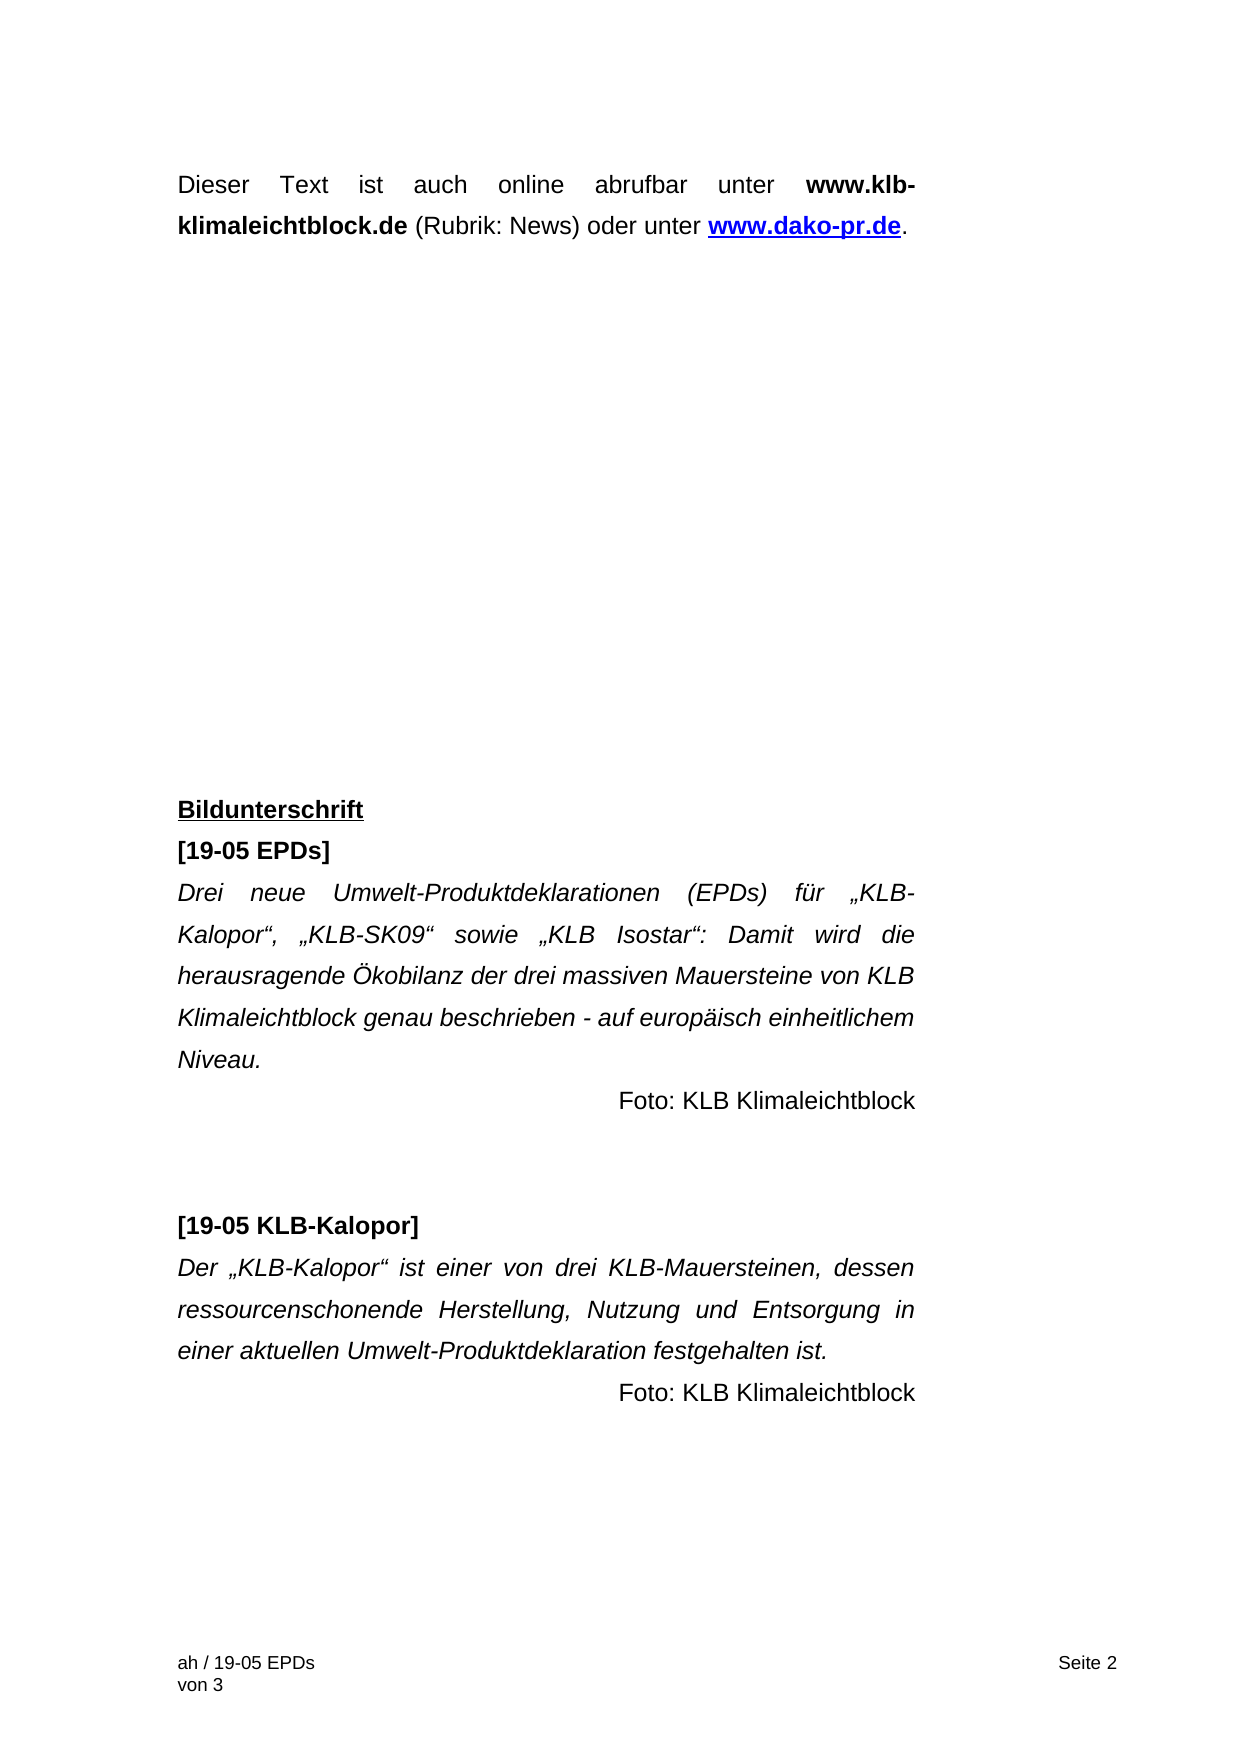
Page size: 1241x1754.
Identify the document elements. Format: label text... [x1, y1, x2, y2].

text Foto: KLB Klimaleichtblock [177, 1368, 916, 1410]
text [19-05 EPDs] [177, 826, 916, 868]
text Dieser Text ist auch online abrufbar unter www.klb-klimaleichtblock.de (Rubrik: News) oder unter www.dako-pr.de. [177, 160, 916, 243]
text Foto: KLB Klimaleichtblock [177, 1076, 916, 1118]
text Drei neue Umwelt-Produktdeklarationen (EPDs) für „KLB-Kalopor“, „KLB-SK09“ sowie „KLB Isostar“: Damit wird die herausragende Ökobilanz der drei massiven Mauersteine von KLB Klimaleichtblock genau beschrieben - auf europäisch einheitlichem Niveau. [177, 868, 916, 1076]
text [19-05 KLB-Kalopor] [177, 1201, 916, 1243]
text Der „KLB-Kalopor“ ist einer von drei KLB-Mauersteinen, dessen ressourcenschonende Herstellung, Nutzung und Entsorgung in einer aktuellen Umwelt-Produktdeklaration festgehalten ist. [177, 1243, 916, 1368]
text Bildunterschrift [177, 785, 916, 826]
